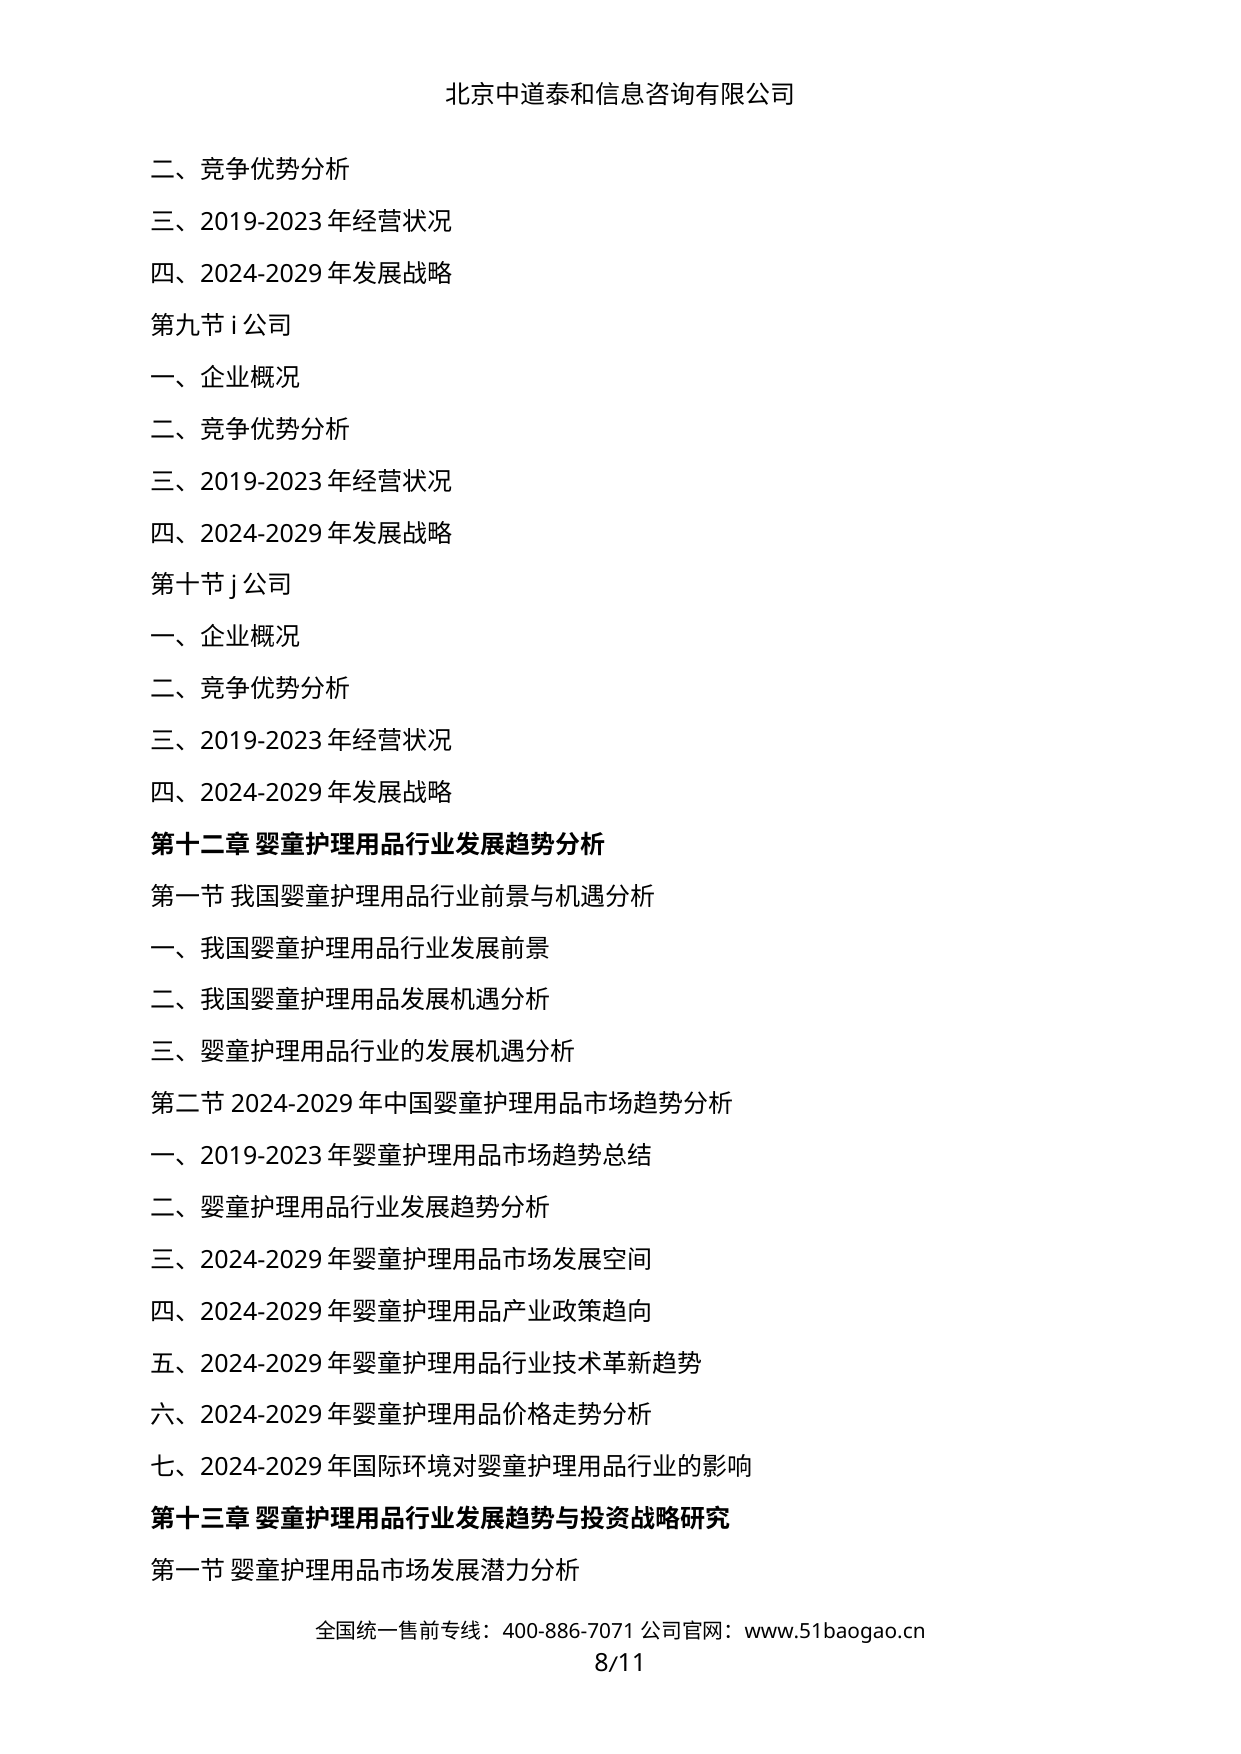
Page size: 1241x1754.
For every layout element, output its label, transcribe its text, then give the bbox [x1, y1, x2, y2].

text 一、企业概况 [150, 357, 1090, 394]
text 四、2024-2029年婴童护理用品产业政策趋向 [150, 1291, 1090, 1327]
text 三、2024-2029年婴童护理用品市场发展空间 [150, 1239, 1090, 1276]
text 二、竞争优势分析 [150, 150, 1090, 186]
text 三、2019-2023年经营状况 [150, 202, 1090, 238]
text 二、婴童护理用品行业发展趋势分析 [150, 1187, 1090, 1224]
text 四、2024-2029年发展战略 [150, 513, 1090, 549]
text 二、我国婴童护理用品发展机遇分析 [150, 980, 1090, 1016]
text 第十三章 婴童护理用品行业发展趋势与投资战略研究 [150, 1499, 1090, 1535]
text 第十节 j公司 [150, 565, 1090, 601]
text 七、2024-2029年国际环境对婴童护理用品行业的影响 [150, 1447, 1090, 1483]
text 二、竞争优势分析 [150, 409, 1090, 446]
text 第九节 i公司 [150, 306, 1090, 342]
text 三、2019-2023年经营状况 [150, 461, 1090, 497]
text 一、我国婴童护理用品行业发展前景 [150, 928, 1090, 964]
text 二、竞争优势分析 [150, 669, 1090, 705]
text 一、企业概况 [150, 617, 1090, 653]
text 六、2024-2029年婴童护理用品价格走势分析 [150, 1395, 1090, 1431]
text 四、2024-2029年发展战略 [150, 772, 1090, 809]
text 第一节 婴童护理用品市场发展潜力分析 [150, 1551, 1090, 1587]
text 五、2024-2029年婴童护理用品行业技术革新趋势 [150, 1343, 1090, 1379]
text 一、2019-2023年婴童护理用品市场趋势总结 [150, 1136, 1090, 1172]
text 三、2019-2023年经营状况 [150, 721, 1090, 757]
text 三、婴童护理用品行业的发展机遇分析 [150, 1032, 1090, 1068]
text 第十二章 婴童护理用品行业发展趋势分析 [150, 824, 1090, 861]
text 四、2024-2029年发展战略 [150, 254, 1090, 290]
text 第二节 2024-2029年中国婴童护理用品市场趋势分析 [150, 1084, 1090, 1120]
text 第一节 我国婴童护理用品行业前景与机遇分析 [150, 876, 1090, 912]
